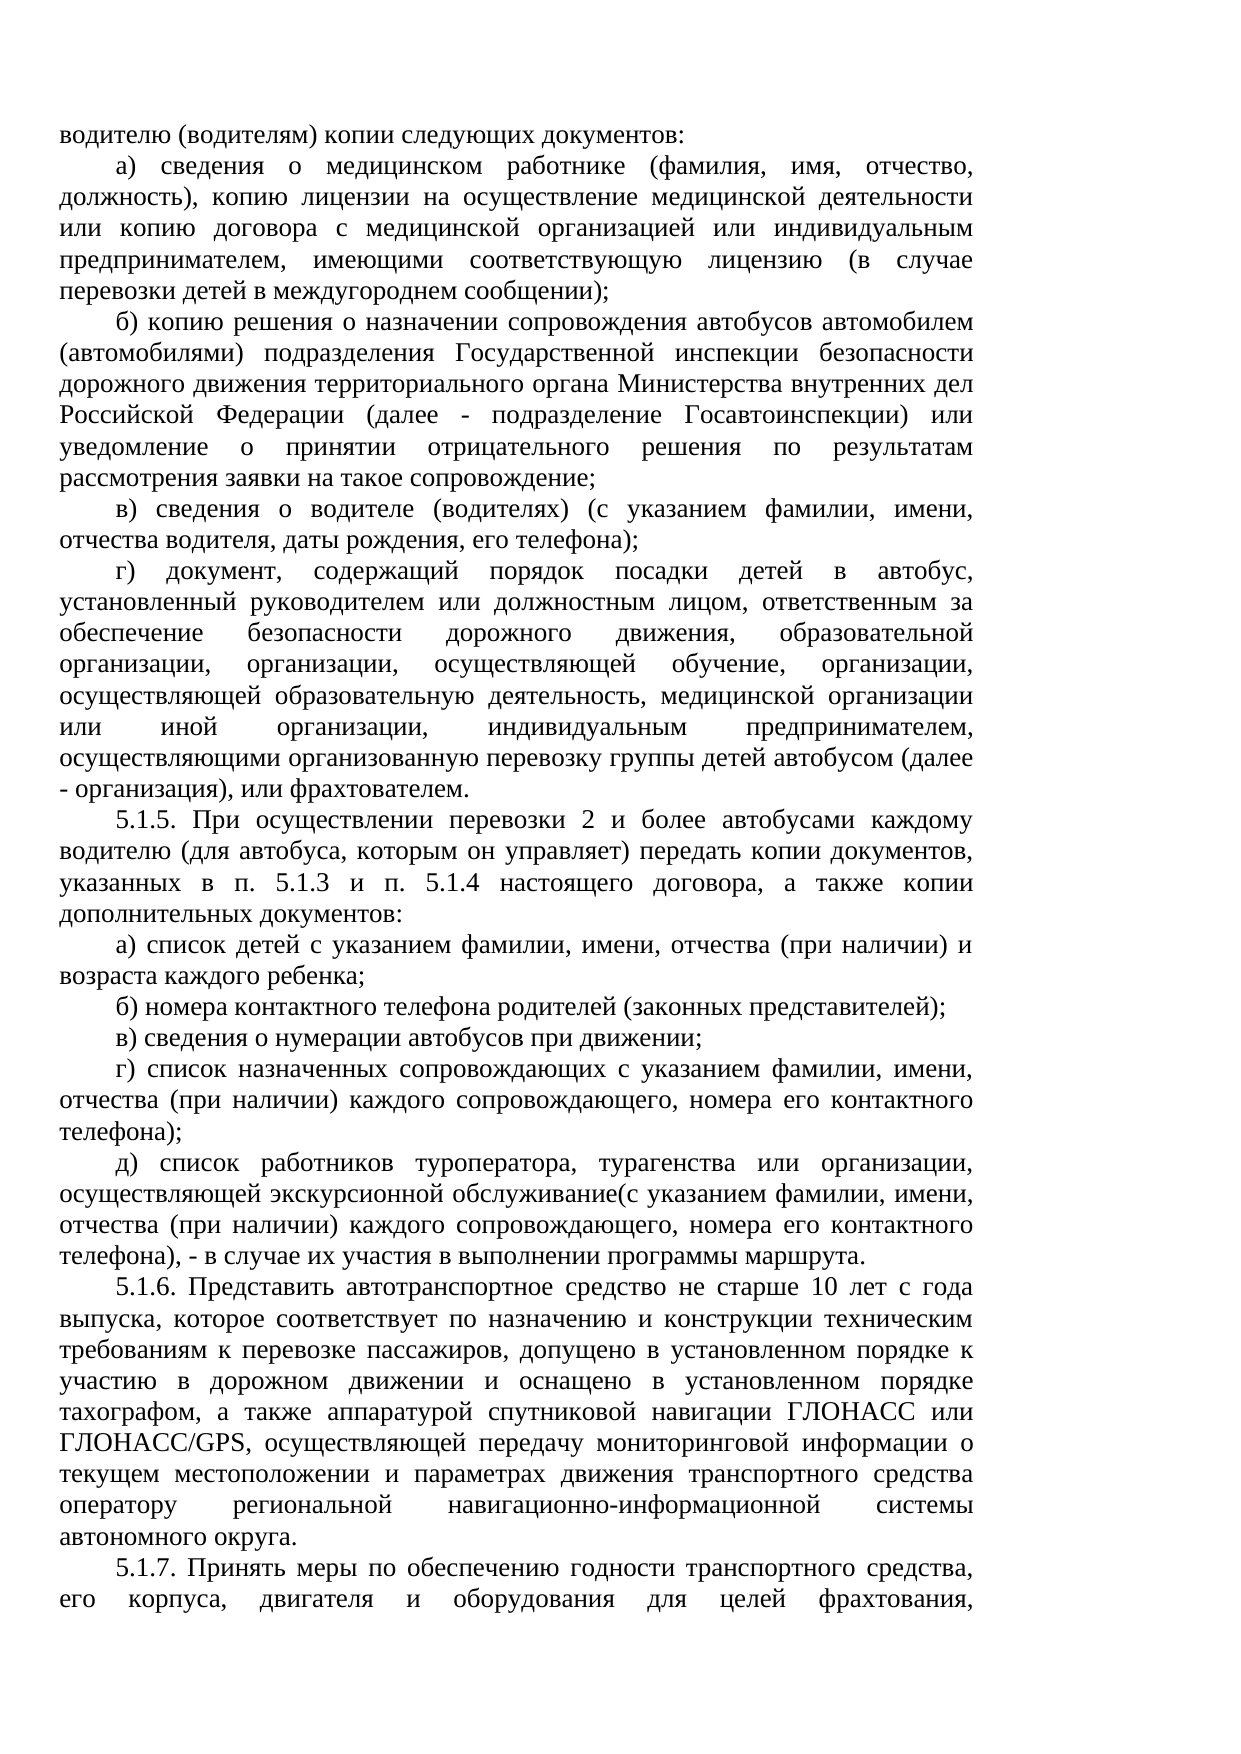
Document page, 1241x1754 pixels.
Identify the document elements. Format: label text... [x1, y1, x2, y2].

text в) сведения о водителе (водителях) (с указанием фамилии, имени, отчества водителя, даты рождения, его телефона); [59, 492, 974, 554]
text а) список детей с указанием фамилии, имени, отчества (при наличии) и возраста каждого ребенка; [59, 928, 974, 990]
text 5.1.5. При осуществлении перевозки 2 и более автобусами каждому водителю (для автобуса, которым он управляет) передать копии документов, указанных в п. 5.1.3 и п. 5.1.4 настоящего договора, а также копии дополнительных документов: [59, 803, 974, 928]
text б) номера контактного телефона родителей (законных представителей); [59, 990, 974, 1021]
text г) документ, содержащий порядок посадки детей в автобус, установленный руководителем или должностным лицом, ответственным за обеспечение безопасности дорожного движения, образовательной организации, организации, осуществляющей обучение, организации, осуществляющей образовательную деятельность, медицинской организации или иной организации, индивидуальным предпринимателем, осуществляющими организованную перевозку группы детей автобусом (далее - организация), или фрахтователем. [59, 554, 974, 803]
text в) сведения о нумерации автобусов при движении; [59, 1021, 974, 1052]
text а) сведения о медицинском работнике (фамилия, имя, отчество, должность), копию лицензии на осуществление медицинской деятельности или копию договора с медицинской организацией или индивидуальным предпринимателем, имеющими соответствующую лицензию (в случае перевозки детей в междугороднем сообщении); [59, 149, 974, 305]
text д) список работников туроператора, турагенства или организации, осуществляющей экскурсионной обслуживание(с указанием фамилии, имени, отчества (при наличии) каждого сопровождающего, номера его контактного телефона), - в случае их участия в выполнении программы маршрута. [59, 1146, 974, 1271]
text б) копию решения о назначении сопровождения автобусов автомобилем (автомобилями) подразделения Государственной инспекции безопасности дорожного движения территориального органа Министерства внутренних дел Российской Федерации (далее - подразделение Госавтоинспекции) или уведомление о принятии отрицательного решения по результатам рассмотрения заявки на такое сопровождение; [59, 305, 974, 492]
text 5.1.6. Представить автотранспортное средство не старше 10 лет с года выпуска, которое соответствует по назначению и конструкции техническим требованиям к перевозке пассажиров, допущено в установленном порядке к участию в дорожном движении и оснащено в установленном порядке тахографом, а также аппаратурой спутниковой навигации ГЛОНАСС или ГЛОНАСС/GPS, осуществляющей передачу мониторинговой информации о текущем местоположении и параметрах движения транспортного средства оператору региональной навигационно-информационной системы автономного округа. [59, 1271, 974, 1551]
text г) список назначенных сопровождающих с указанием фамилии, имени, отчества (при наличии) каждого сопровождающего, номера его контактного телефона); [59, 1052, 974, 1146]
